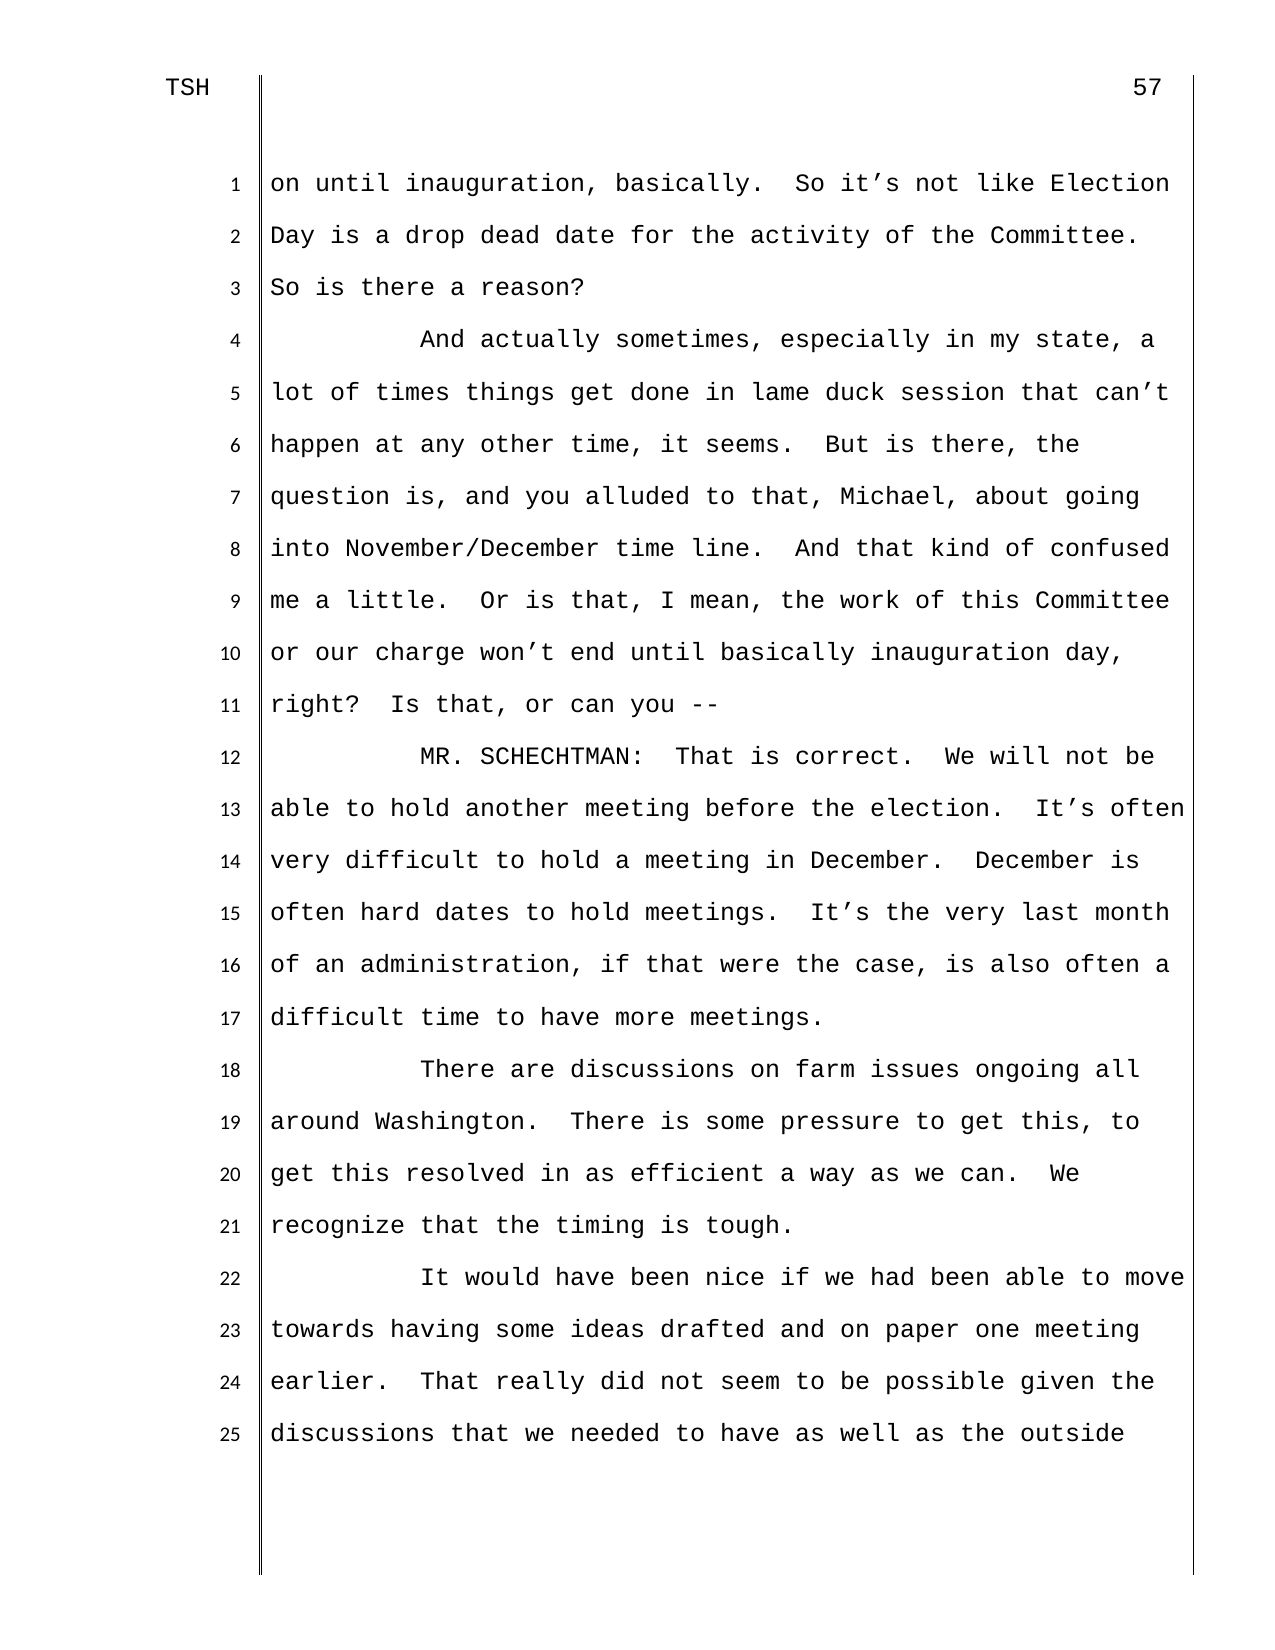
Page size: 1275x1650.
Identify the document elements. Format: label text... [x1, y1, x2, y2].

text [270, 1244, 1185, 1452]
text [270, 150, 1185, 306]
text There are discussions on farm issues ongoing all around Washington. There is some pressure to get this, to get this resolved in as efficient a way as we can. We recognize that the timing is tough. [270, 1035, 1185, 1244]
text And actually sometimes, especially in my state, a lot of times things get done in lame duck session that can’t happen at any other time, it seems. But is there, the question is, and you alluded to that, Michael, about going into November/December time line. And that kind of confused me a little. Or is that, I mean, the work of this Committee or our charge won’t end until basically inauguration day, right? Is that, or can you -- [270, 306, 1185, 723]
text MR. SCHECHTMAN: That is correct. We will not be able to hold another meeting before the election. It’s often very difficult to hold a meeting in December. December is often hard dates to hold meetings. It’s the very last month of an administration, if that were the case, is also often a difficult time to have more meetings. [270, 723, 1185, 1035]
